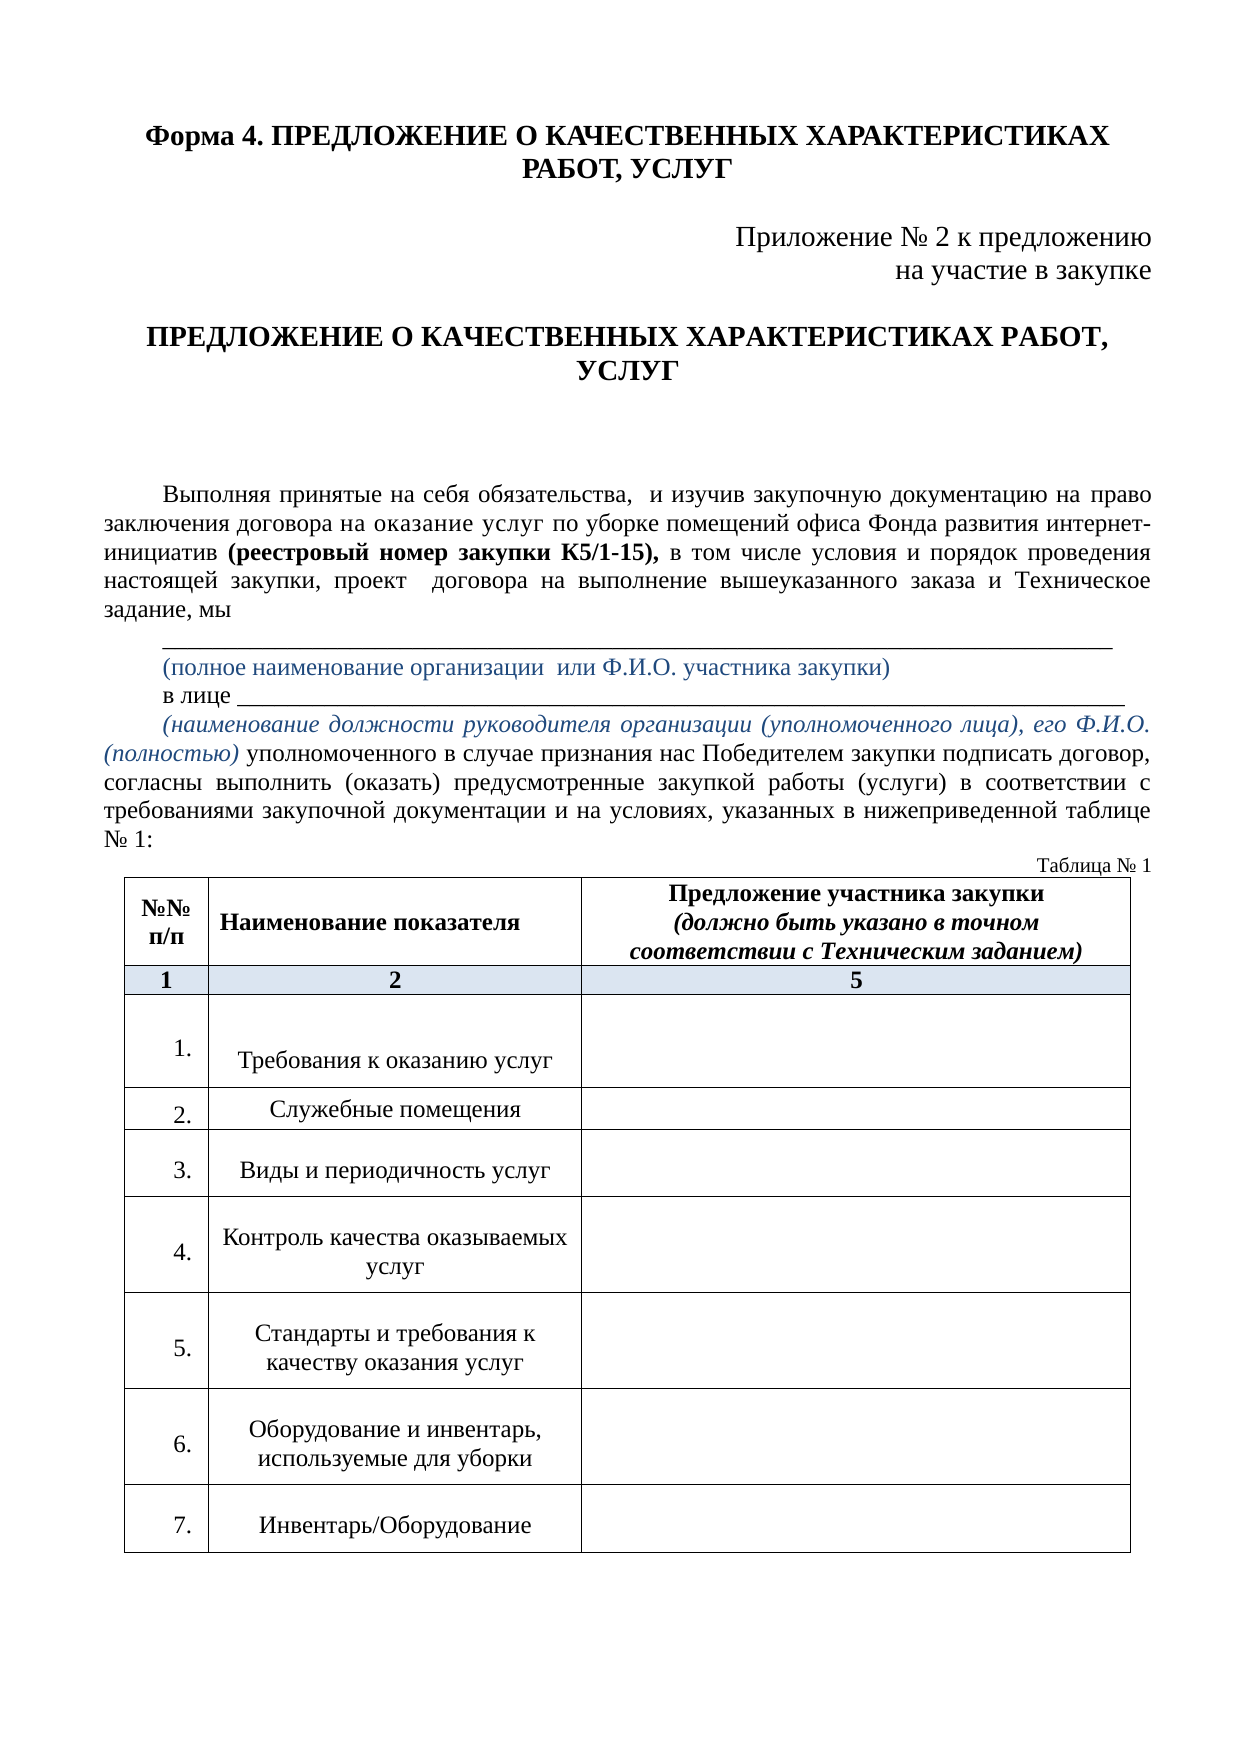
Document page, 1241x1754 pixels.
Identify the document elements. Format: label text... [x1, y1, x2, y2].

table_cell [582, 995, 1130, 1087]
table_cell Требования к оказанию услуг [209, 995, 581, 1087]
table_cell [125, 1389, 208, 1484]
text Таблица № 1 [103, 853, 1152, 877]
table_cell 5 [582, 966, 1130, 994]
table_cell [125, 1130, 208, 1196]
table_cell [125, 1293, 208, 1388]
table_cell [125, 995, 208, 1087]
table_header №№ п/п [125, 878, 208, 964]
text на участие в закупке [103, 252, 1152, 286]
text (наименование должности руководителя организации (уполномоченного лица), его Ф.И.О. (полностью) уполномоченного в случае признания нас Победителем закупки подписать договор, согласны выполнить (оказать) предусмотренные закупкой работы (услуги) в соответствии с требованиями закупочной документации и на условиях, указанных в нижеприведенной таблице № 1: [103, 709, 1152, 853]
table_cell Служебные помещения [209, 1088, 581, 1129]
subtitle Форма 4. предложение о КАЧЕСТВЕННЫХ ХАРАКТЕРИСТИКАХ РАБОТ, УСЛУГ [103, 118, 1152, 185]
table_cell [582, 1088, 1130, 1129]
text в лице _______________________________________________________________________ [103, 681, 1152, 709]
table_cell [125, 1088, 208, 1129]
text Приложение № 2 к предложению [103, 219, 1152, 252]
table_cell Оборудование и инвентарь, используемые для уборки [209, 1389, 581, 1484]
table_cell 2 [209, 966, 581, 994]
table_cell [125, 1485, 208, 1552]
text (полное наименование организации или Ф.И.О. участника закупки) [103, 652, 1152, 681]
table_cell [582, 1293, 1130, 1388]
table_cell Контроль качества оказываемых услуг [209, 1197, 581, 1292]
text Выполняя принятые на себя обязательства, и изучив закупочную документацию на право заключения договора на оказание услуг по уборке помещений офиса Фонда развития интернет-инициатив (реестровый номер закупки К5/1-15), в том числе условия и порядок проведения настоящей закупки, проект договора на выполнение вышеуказанного заказа и Техническое задание, мы [103, 479, 1152, 623]
table_cell Стандарты и требования к качеству оказания услуг [209, 1293, 581, 1388]
text ____________________________________________________________________________ [103, 623, 1152, 652]
table_header Предложение участника закупки (должно быть указано в точном соответствии с Техническим заданием) [582, 878, 1130, 964]
table_cell [582, 1197, 1130, 1292]
text ПРЕДЛОЖЕНИЕ О КАЧЕСТВЕННЫХ ХАРАКТЕРИСТИКАХ РАБОТ, УСЛУГ [103, 319, 1152, 386]
table_cell Инвентарь/Оборудование [209, 1485, 581, 1552]
table_cell [582, 1389, 1130, 1484]
table_cell Виды и периодичность услуг [209, 1130, 581, 1196]
table_cell [582, 1130, 1130, 1196]
table_cell [125, 1197, 208, 1292]
table_cell [582, 1485, 1130, 1552]
table_cell 1 [125, 966, 208, 994]
table_header Наименование показателя [209, 878, 581, 964]
